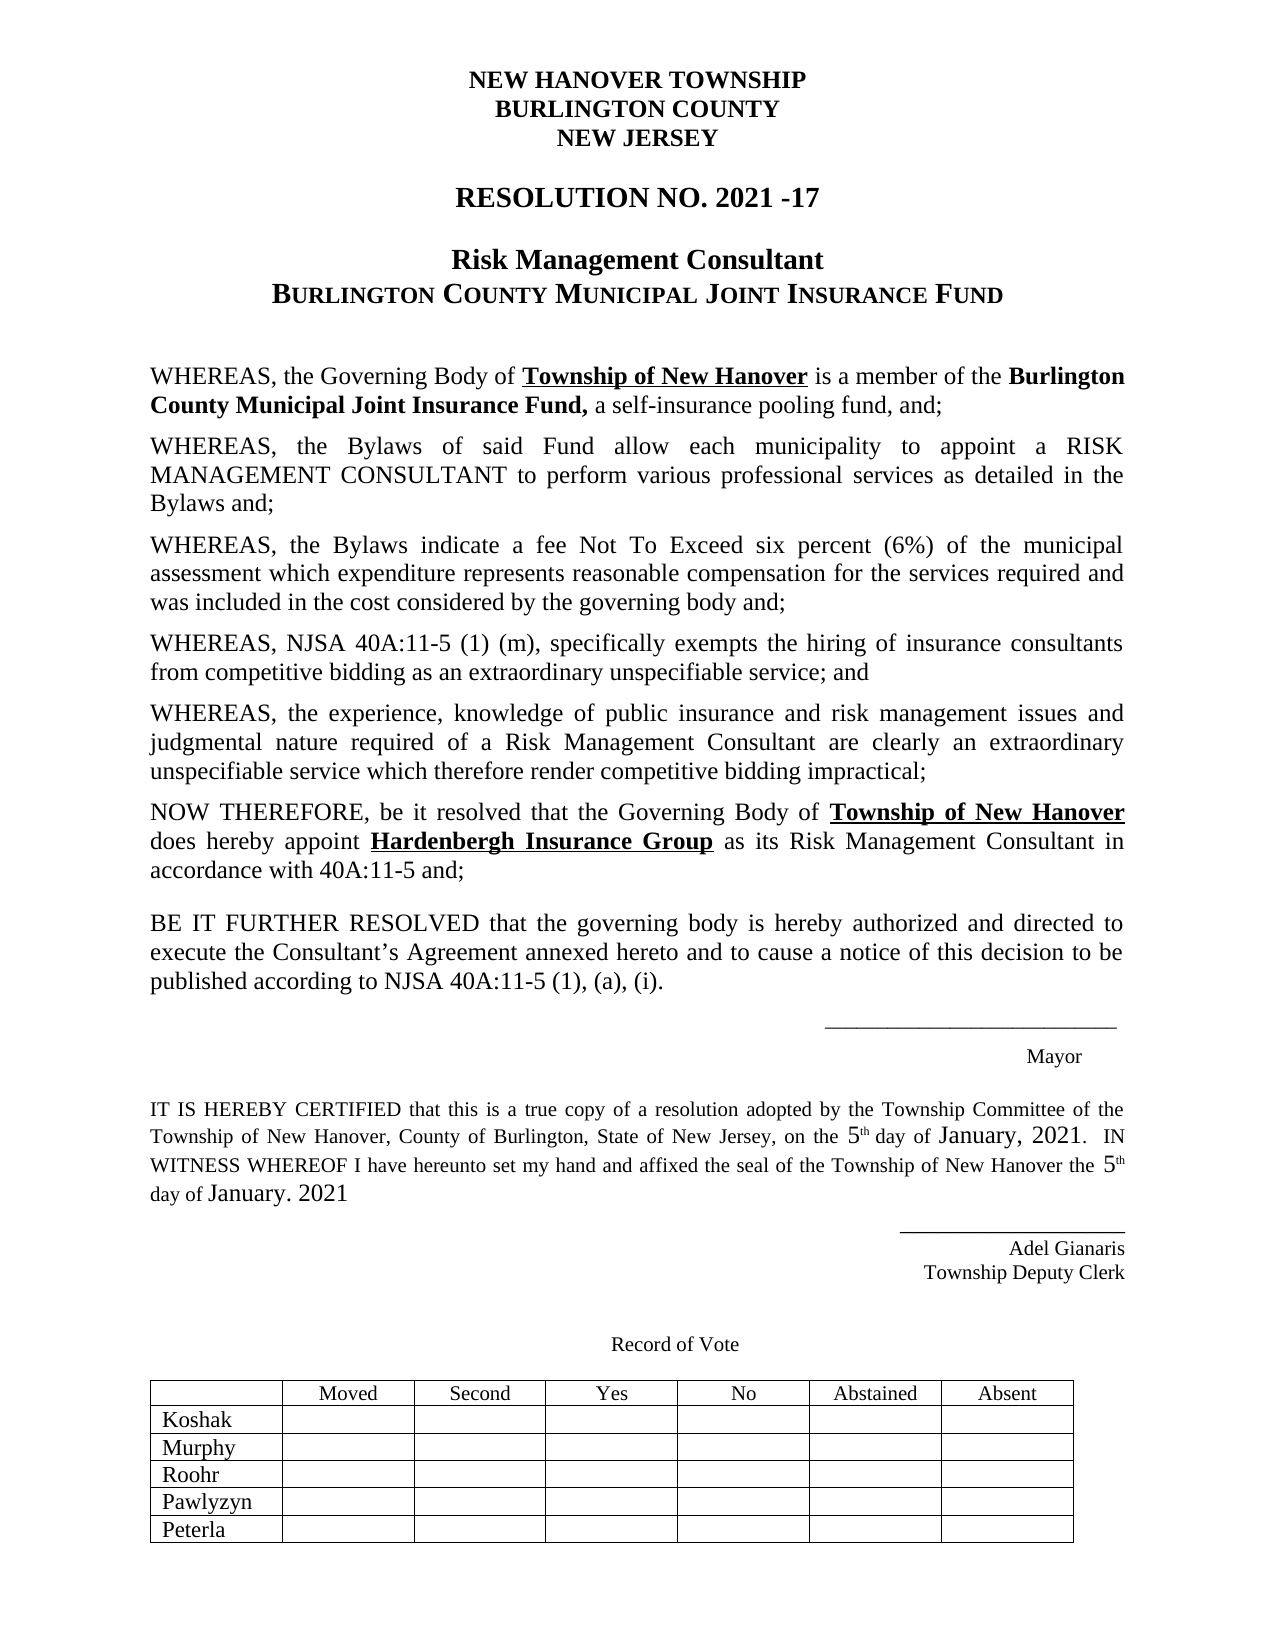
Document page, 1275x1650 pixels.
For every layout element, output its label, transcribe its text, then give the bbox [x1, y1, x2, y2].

table_cell [283, 1516, 414, 1542]
table_cell [283, 1461, 414, 1487]
table_cell [678, 1461, 809, 1487]
table_cell [678, 1516, 809, 1542]
text Township Deputy Clerk [150, 1260, 1125, 1284]
text WHEREAS, NJSA 40A:11-5 (1) (m), specifically exempts the hiring of insurance consultants from competitive bidding as an extraordinary unspecifiable service; and [150, 628, 1125, 686]
table_cell [942, 1461, 1073, 1487]
table_cell [546, 1461, 677, 1487]
table_cell [678, 1434, 809, 1460]
subtitle NEW HANOVER TOWNSHIP [150, 66, 1125, 94]
text BE IT FURTHER RESOLVED that the governing body is hereby authorized and directed to execute the Consultant’s Agreement annexed hereto and to cause a notice of this decision to be published according to NJSA 40A:11-5 (1), (a), (i). [150, 908, 1125, 995]
table_header Yes [546, 1381, 677, 1405]
table_cell [546, 1488, 677, 1515]
table_header Moved [283, 1381, 414, 1405]
table_cell Pawlyzyn [151, 1488, 282, 1515]
table_cell [942, 1406, 1073, 1432]
table_cell [546, 1516, 677, 1542]
subtitle NEW JERSEY [150, 123, 1125, 152]
table_cell [678, 1406, 809, 1432]
text Mayor [150, 1044, 1125, 1068]
table_cell Koshak [151, 1406, 282, 1432]
table_cell [678, 1488, 809, 1515]
text WHEREAS, the Bylaws indicate a fee Not To Exceed six percent (6%) of the municipal assessment which expenditure represents reasonable compensation for the services required and was included in the cost considered by the governing body and; [150, 530, 1125, 616]
subtitle BURLINGTON COUNTY [150, 94, 1125, 123]
text NOW THEREFORE, be it resolved that the Governing Body of Township of New Hanover does hereby appoint Hardenbergh Insurance Group as its Risk Management Consultant in accordance with 40A:11-5 and; [150, 797, 1125, 883]
table_cell [546, 1434, 677, 1460]
table_cell [415, 1434, 545, 1460]
table_cell [942, 1516, 1073, 1542]
text IT IS HEREBY CERTIFIED that this is a true copy of a resolution adopted by the Township Committee of the Township of New Hanover, County of Burlington, State of New Jersey, on the 5th day of January, 2021. IN WITNESS WHEREOF I have hereunto set my hand and affixed the seal of the Township of New Hanover the 5th day of January. 2021 [150, 1097, 1125, 1207]
table_cell [810, 1488, 941, 1515]
table_header Second [415, 1381, 545, 1405]
text WHEREAS, the Bylaws of said Fund allow each municipality to appoint a RISK MANAGEMENT CONSULTANT to perform various professional services as detailed in the Bylaws and; [150, 431, 1125, 517]
text WHEREAS, the Governing Body of Township of New Hanover is a member of the Burlington County Municipal Joint Insurance Fund, a self-insurance pooling fund, and; [150, 361, 1125, 418]
text __________________ [150, 1207, 1125, 1236]
text WHEREAS, the experience, knowledge of public insurance and risk management issues and judgmental nature required of a Risk Management Consultant are clearly an extraordinary unspecifiable service which therefore render competitive bidding impractical; [150, 698, 1125, 785]
table_cell [283, 1406, 414, 1432]
table_cell [810, 1461, 941, 1487]
table_cell [283, 1488, 414, 1515]
table_cell [415, 1516, 545, 1542]
table_cell [810, 1516, 941, 1542]
table_header Abstained [810, 1381, 941, 1405]
table_cell Roohr [151, 1461, 282, 1487]
table_header [151, 1381, 282, 1405]
text Record of Vote [225, 1332, 1125, 1356]
text Burlington County Municipal Joint Insurance Fund [150, 276, 1125, 309]
table_cell [942, 1488, 1073, 1515]
table_cell [810, 1434, 941, 1460]
table_cell [415, 1406, 545, 1432]
text Risk Management Consultant [150, 242, 1125, 276]
table_cell [415, 1461, 545, 1487]
table_cell [415, 1488, 545, 1515]
table_cell [283, 1434, 414, 1460]
table_header No [678, 1381, 809, 1405]
table_cell [942, 1434, 1073, 1460]
text Adel Gianaris [150, 1236, 1125, 1260]
table_cell [546, 1406, 677, 1432]
table_cell Murphy [151, 1434, 282, 1460]
subtitle RESOLUTION NO. 2021 -17 [150, 181, 1125, 214]
table_cell [810, 1406, 941, 1432]
table_header Absent [942, 1381, 1073, 1405]
text ____________________________ [750, 1007, 1125, 1031]
table_cell Peterla [151, 1516, 282, 1542]
